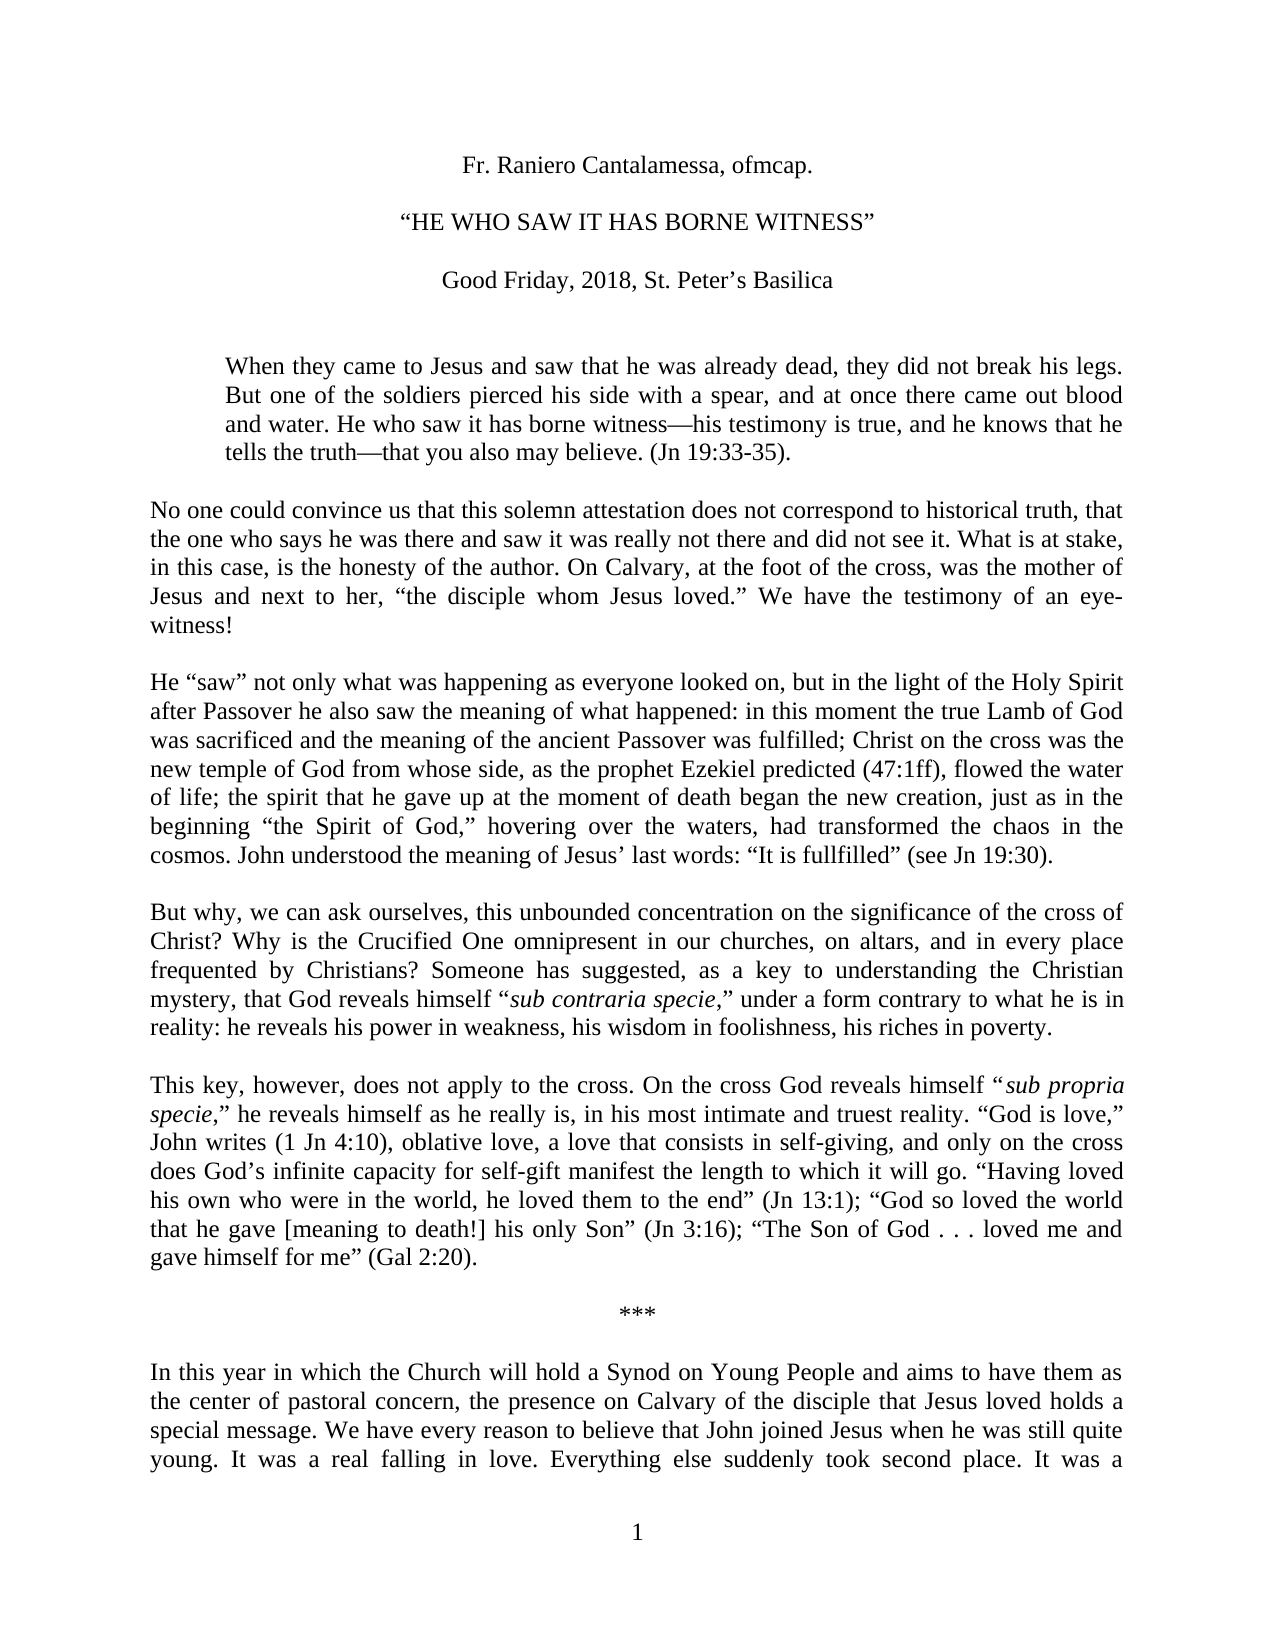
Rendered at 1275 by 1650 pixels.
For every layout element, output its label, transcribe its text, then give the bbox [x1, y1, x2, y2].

text “HE WHO SAW IT HAS BORNE WITNESS” [150, 207, 1125, 236]
text But why, we can ask ourselves, this unbounded concentration on the significance of the cross of Christ? Why is the Crucified One omnipresent in our churches, on altars, and in every place frequented by Christians? Someone has suggested, as a key to understanding the Christian mystery, that God reveals himself “sub contraria specie,” under a form contrary to what he is in reality: he reveals his power in weakness, his wisdom in foolishness, his riches in poverty. [150, 897, 1125, 1041]
text Good Friday, 2018, St. Peter’s Basilica [150, 265, 1125, 294]
text Fr. Raniero Cantalamessa, ofmcap. [150, 150, 1125, 179]
text *** [150, 1300, 1125, 1329]
text When they came to Jesus and saw that he was already dead, they did not break his legs. But one of the soldiers pierced his side with a spear, and at once there came out blood and water. He who saw it has borne witness—his testimony is true, and he knows that he tells the truth—that you also may believe. (Jn 19:33-35). [225, 351, 1125, 466]
text No one could convince us that this solemn attestation does not correspond to historical truth, that the one who says he was there and saw it was really not there and did not see it. What is at stake, in this case, is the honesty of the author. On Calvary, at the foot of the cross, was the mother of Jesus and next to her, “the disciple whom Jesus loved.” We have the testimony of an eye-witness! [150, 495, 1125, 639]
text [150, 1357, 1125, 1472]
text He “saw” not only what was happening as everyone looked on, but in the light of the Holy Spirit after Passover he also saw the meaning of what happened: in this moment the true Lamb of God was sacrificed and the meaning of the ancient Passover was fulfilled; Christ on the cross was the new temple of God from whose side, as the prophet Ezekiel predicted (47:1ff), flowed the water of life; the spirit that he gave up at the moment of death began the new creation, just as in the beginning “the Spirit of God,” hovering over the waters, had transformed the chaos in the cosmos. John understood the meaning of Jesus’ last words: “It is fullfilled” (see Jn 19:30). [150, 667, 1125, 869]
text This key, however, does not apply to the cross. On the cross God reveals himself “sub propria specie,” he reveals himself as he really is, in his most intimate and truest reality. “God is love,” John writes (1 Jn 4:10), oblative love, a love that consists in self-giving, and only on the cross does God’s infinite capacity for self-gift manifest the length to which it will go. “Having loved his own who were in the world, he loved them to the end” (Jn 13:1); “God so loved the world that he gave [meaning to death!] his only Son” (Jn 3:16); “The Son of God . . . loved me and gave himself for me” (Gal 2:20). [150, 1070, 1125, 1271]
